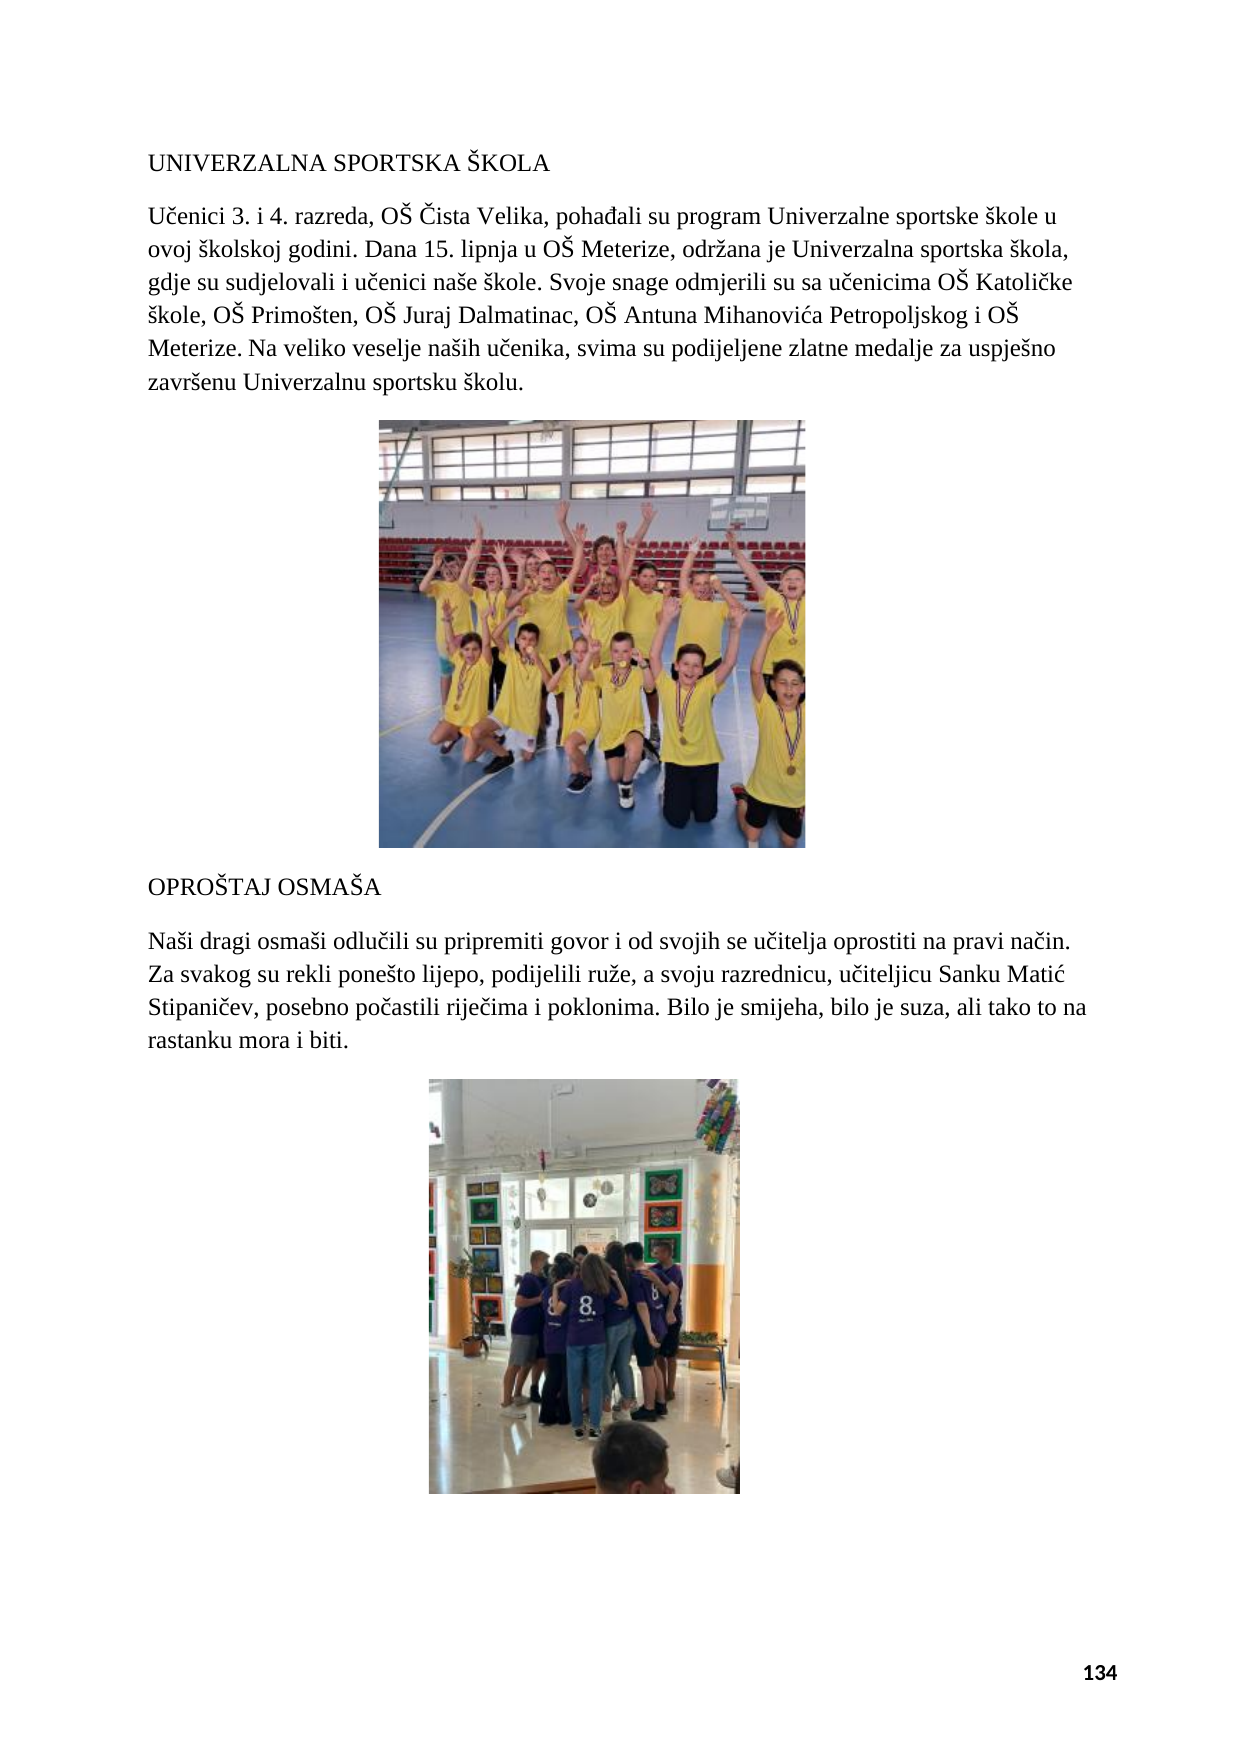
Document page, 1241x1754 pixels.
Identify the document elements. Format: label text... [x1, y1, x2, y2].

text Učenici 3. i 4. razreda, OŠ Čista Velika, pohađali su program Univerzalne sportske škole u ovoj školskoj godini. Dana 15. lipnja u OŠ Meterize, održana je Univerzalna sportska škola, gdje su sudjelovali i učenici naše škole. Svoje snage odmjerili su sa učenicima OŠ Katoličke škole, OŠ Primošten, OŠ Juraj Dalmatinac, OŠ Antuna Mihanovića Petropoljskog i OŠ Meterize. Na veliko veselje naših učenika, svima su podijeljene zlatne medalje za uspješno završenu Univerzalnu sportsku školu. [148, 201, 1093, 396]
picture [428, 1079, 740, 1494]
text Naši dragi osmaši odlučili su pripremiti govor i od svojih se učitelja oprostiti na pravi način. Za svakog su rekli ponešto lijepo, podijelili ruže, a svoju razrednicu, učiteljicu Sanku Matić Stipaničev, posebno počastili riječima i poklonima. Bilo je smijeha, bilo je suza, ali tako to na rastanku mora i biti. [148, 926, 1093, 1054]
picture [378, 420, 806, 848]
text OPROŠTAJ OSMAŠA [148, 872, 1093, 901]
text UNIVERZALNA SPORTSKA ŠKOLA [148, 148, 1093, 176]
